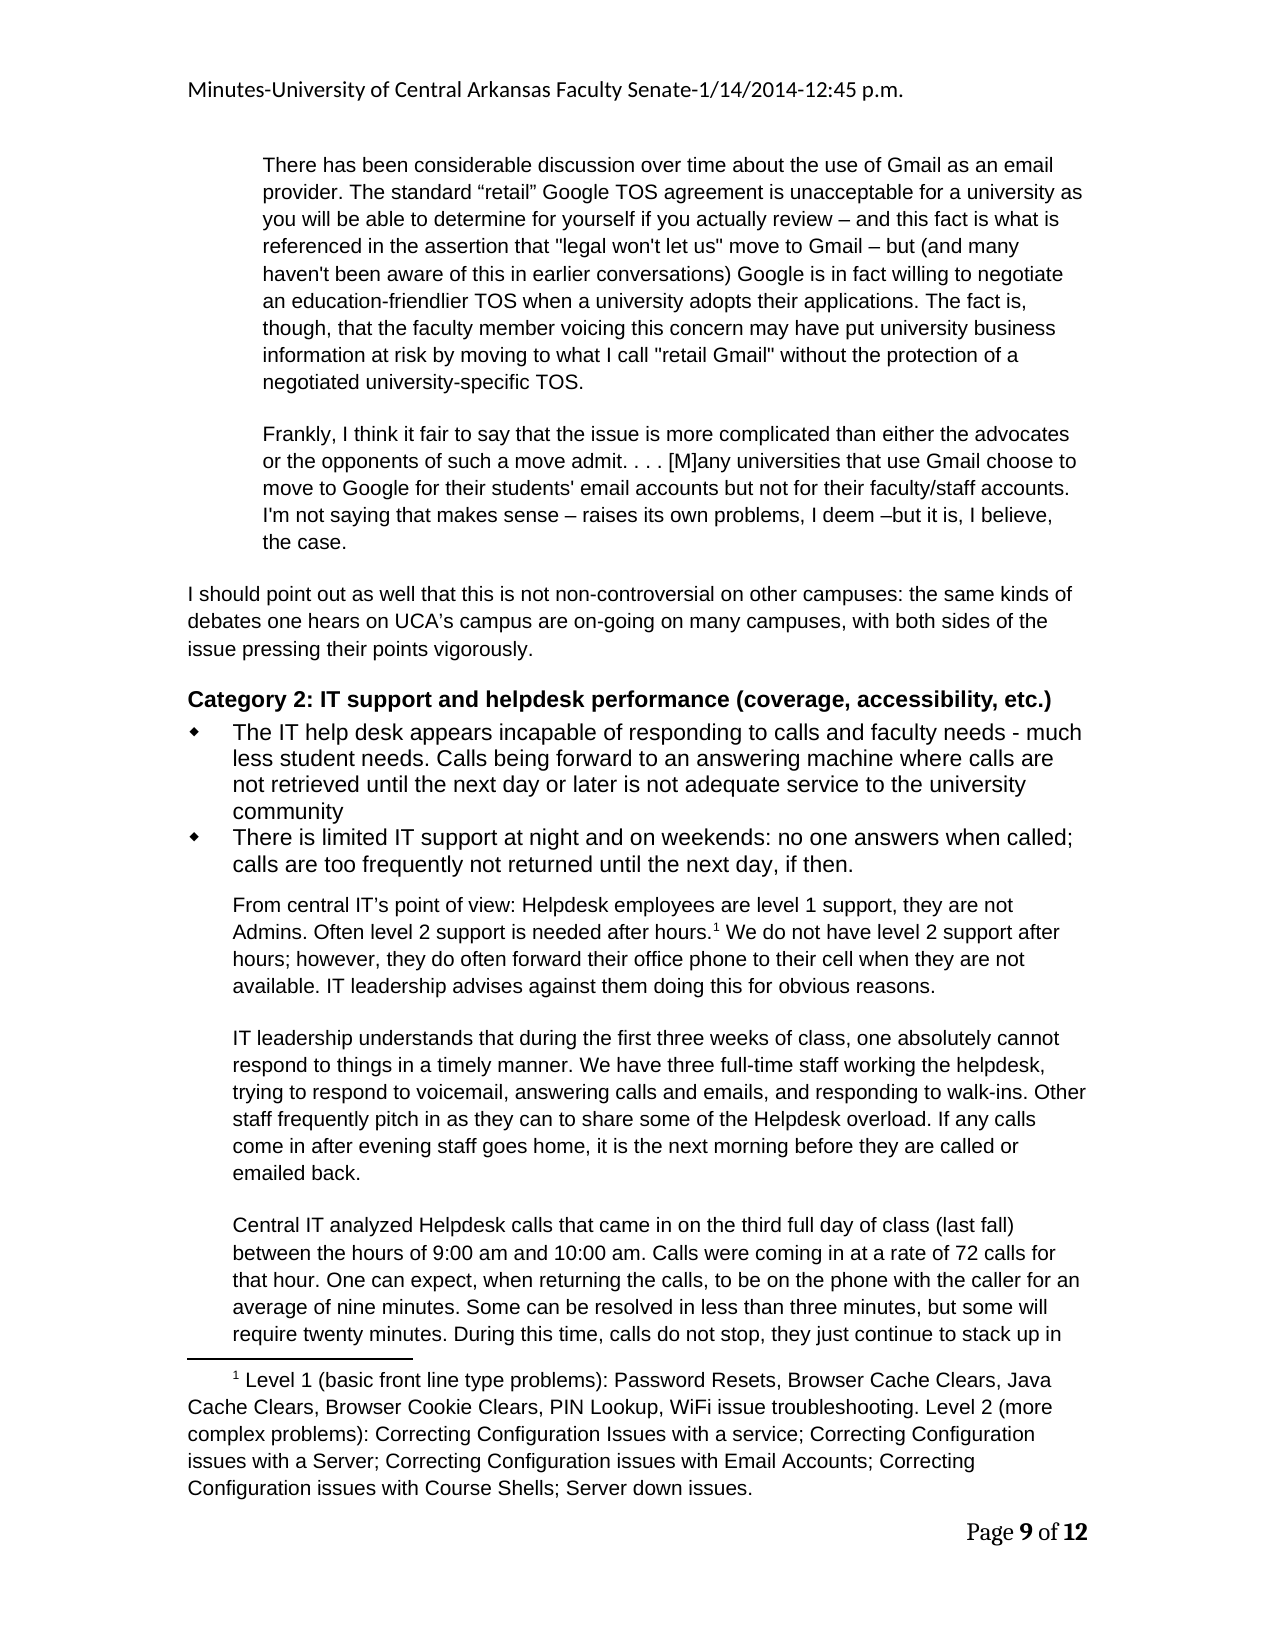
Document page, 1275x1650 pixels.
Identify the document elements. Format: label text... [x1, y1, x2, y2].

text There has been considerable discussion over time about the use of Gmail as an email provider. The standard “retail” Google TOS agreement is unacceptable for a university as you will be able to determine for yourself if you actually review – and this fact is what is referenced in the assertion that "legal won't let us" move to Gmail – but (and many haven't been aware of this in earlier conversations) Google is in fact willing to negotiate an education-friendlier TOS when a university adopts their applications. The fact is, though, that the faculty member voicing this concern may have put university business information at risk by moving to what I call "retail Gmail" without the protection of a negotiated university-specific TOS. [262, 150, 1087, 394]
list The IT help desk appears incapable of responding to calls and faculty needs - much less student needs. Calls being forward to an answering machine where calls are not retrieved until the next day or later is not adequate service to the university community [187, 719, 1087, 824]
text From central IT’s point of view: Helpdesk employees are level 1 support, they are not Admins. Often level 2 support is needed after hours. We do not have level 2 support after hours; however, they do often forward their office phone to their cell when they are not available. IT leadership advises against them doing this for obvious reasons. [232, 889, 1087, 998]
text IT leadership understands that during the first three weeks of class, one absolutely cannot respond to things in a timely manner. We have three full-time staff working the helpdesk, trying to respond to voicemail, answering calls and emails, and responding to walk-ins. Other staff frequently pitch in as they can to share some of the Helpdesk overload. If any calls come in after evening staff goes home, it is the next morning before they are called or emailed back. [232, 1023, 1087, 1185]
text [232, 1210, 1087, 1346]
list There is limited IT support at night and on weekends: no one answers when called; calls are too frequently not returned until the next day, if then. [187, 824, 1087, 877]
text I should point out as well that this is not non-controversial on other campuses: the same kinds of debates one hears on UCA’s campus are on-going on many campuses, with both sides of the issue pressing their points vigorously. [187, 579, 1087, 660]
text Frankly, I think it fair to say that the issue is more complicated than either the advocates or the opponents of such a move admit. . . . [M]any universities that use Gmail choose to move to Google for their students' email accounts but not for their faculty/staff accounts. I'm not saying that makes sense – raises its own problems, I deem –but it is, I believe, the case. [262, 419, 1087, 554]
text Category 2: IT support and helpdesk performance (coverage, accessibility, etc.) [187, 685, 1087, 712]
